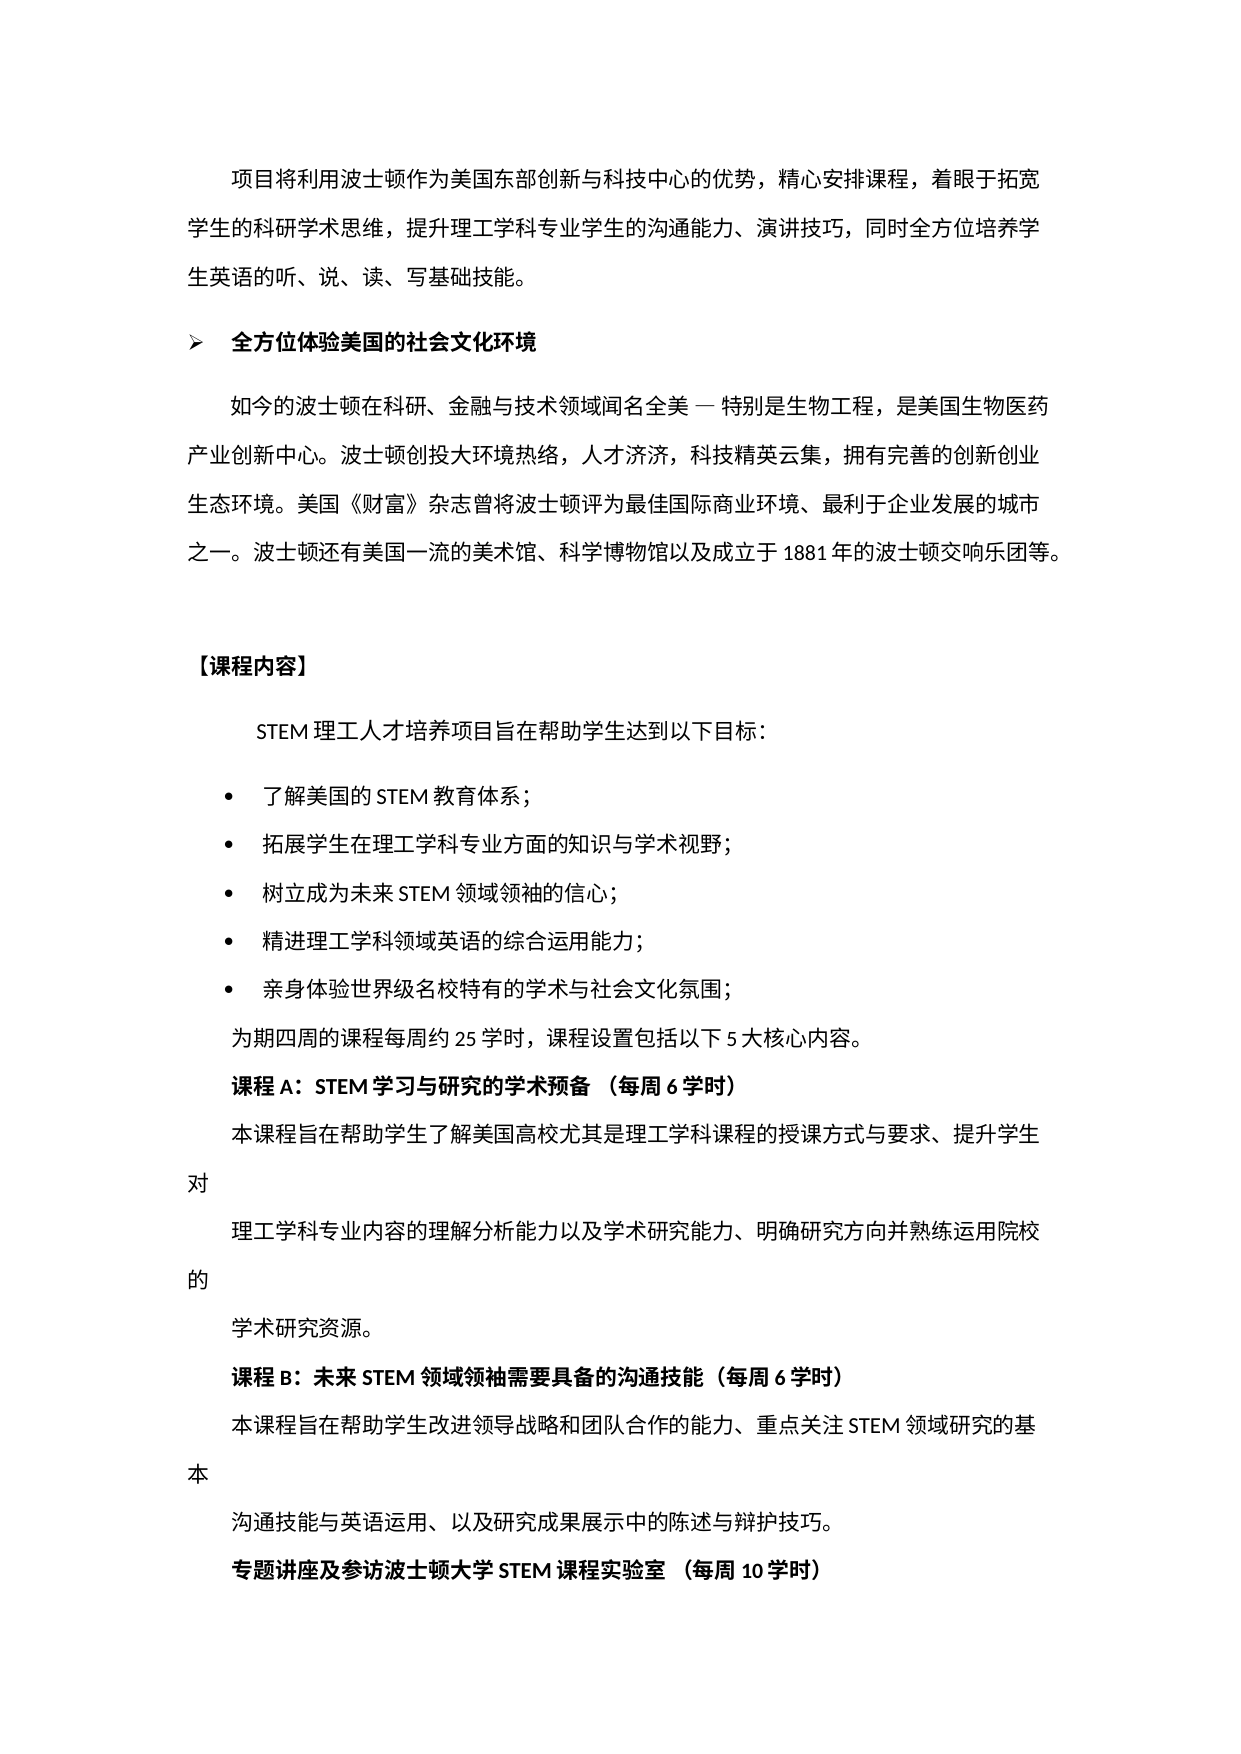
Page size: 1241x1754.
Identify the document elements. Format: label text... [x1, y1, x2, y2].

text 【课程内容】 [187, 649, 1053, 681]
text STEM理工人才培养项目旨在帮助学生达到以下目标： [187, 697, 1053, 762]
text 学术研究资源。 [187, 1311, 1053, 1343]
list 精进理工学科领域英语的综合运用能力； [225, 923, 1053, 956]
text 本课程旨在帮助学生改进领导战略和团队合作的能力、重点关注STEM领域研究的基本 [187, 1408, 1053, 1489]
text 为期四周的课程每周约25学时，课程设置包括以下5大核心内容。 [187, 1020, 1053, 1053]
list 拓展学生在理工学科专业方面的知识与学术视野； [225, 827, 1053, 859]
list 树立成为未来STEM领域领袖的信心； [225, 875, 1053, 908]
list 了解美国的STEM教育体系； [225, 778, 1053, 811]
text 如今的波士顿在科研、金融与技术领域闻名全美 — 特别是生物工程，是美国生物医药产业创新中心。波士顿创投大环境热络，人才济济，科技精英云集，拥有完善的创新创业生态环境。美国《财富》杂志曾将波士顿评为最佳国际商业环境、最利于企业发展的城市之一。波士顿还有美国一流的美术馆、科学博物馆以及成立于1881年的波士顿交响乐团等。 [187, 389, 1053, 616]
text 沟通技能与英语运用、以及研究成果展示中的陈述与辩护技巧。 [187, 1505, 1053, 1537]
text 本课程旨在帮助学生了解美国高校尤其是理工学科课程的授课方式与要求、提升学生对 [187, 1117, 1053, 1198]
text 课程A：STEM学习与研究的学术预备 （每周6学时） [187, 1068, 1053, 1101]
list 亲身体验世界级名校特有的学术与社会文化氛围； [225, 972, 1053, 1004]
list 全方位体验美国的社会文化环境 [187, 324, 1053, 357]
text 专题讲座及参访波士顿大学STEM课程实验室 （每周10学时） [187, 1553, 1053, 1586]
text 项目将利用波士顿作为美国东部创新与科技中心的优势，精心安排课程，着眼于拓宽学生的科研学术思维，提升理工学科专业学生的沟通能力、演讲技巧，同时全方位培养学生英语的听、说、读、写基础技能。 [187, 162, 1053, 292]
text 理工学科专业内容的理解分析能力以及学术研究能力、明确研究方向并熟练运用院校的 [187, 1214, 1053, 1295]
text 课程B：未来STEM领域领袖需要具备的沟通技能（每周6学时） [187, 1359, 1053, 1392]
